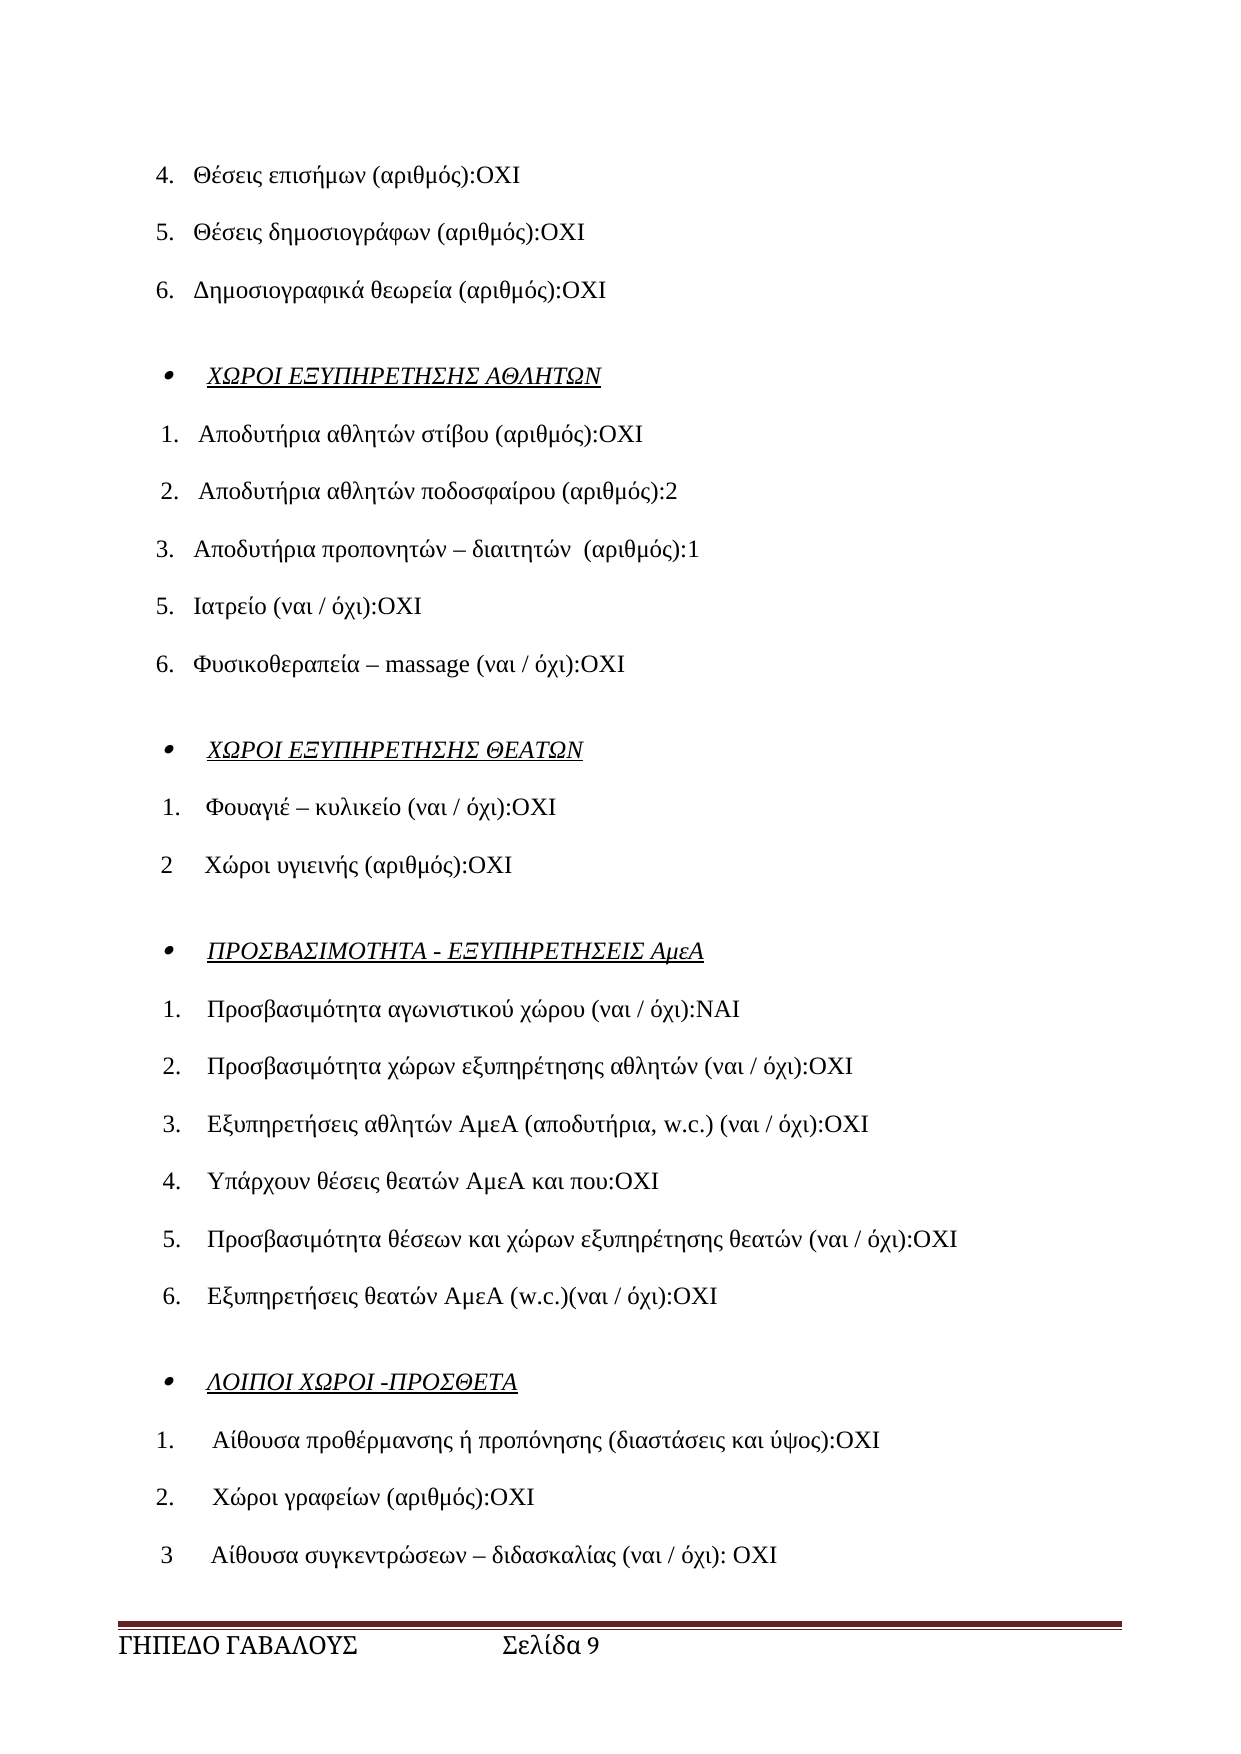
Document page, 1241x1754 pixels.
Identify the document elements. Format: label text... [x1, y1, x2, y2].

list Εξυπηρετήσεις θεατών ΑμεΑ (w.c.)(ναι / όχι):ΟΧΙ [162, 1281, 1122, 1310]
text 1. Φουαγιέ – κυλικείο (ναι / όχι):ΟΧΙ [156, 792, 1122, 821]
list Θέσεις επισήμων (αριθμός):ΟΧΙ [156, 160, 1122, 189]
list Χώροι υγιεινής (αριθμός):ΟΧΙ [160, 850, 1122, 879]
list ΧΩΡΟΙ ΕΞΥΠΗΡΕΤΗΣΗΣ ΑΘΛΗΤΩΝ [162, 361, 1122, 390]
list Αποδυτήρια αθλητών ποδοσφαίρου (αριθμός):2 [160, 476, 1122, 505]
list Φυσικοθεραπεία – massage (ναι / όχι):ΟΧΙ [156, 649, 1122, 677]
list Θέσεις δημοσιογράφων (αριθμός):ΟΧΙ [156, 217, 1122, 246]
list Δημοσιογραφικά θεωρεία (αριθμός):ΟΧΙ [156, 275, 1122, 304]
list ΛΟΙΠΟΙ ΧΩΡΟΙ -ΠΡΟΣΘΕΤΑ [162, 1367, 1122, 1396]
list Προσβασιμότητα αγωνιστικού χώρου (ναι / όχι):ΝΑΙ [162, 994, 1122, 1022]
list ΠΡΟΣΒΑΣΙΜΟΤΗΤΑ - ΕΞΥΠΗΡΕΤΗΣΕΙΣ ΑμεΑ [162, 936, 1122, 965]
list Ιατρείο (ναι / όχι):ΟΧΙ [156, 591, 1122, 620]
list Χώροι γραφείων (αριθμός):ΟΧΙ [156, 1482, 1122, 1511]
list Προσβασιμότητα χώρων εξυπηρέτησης αθλητών (ναι / όχι):ΟΧΙ [162, 1051, 1122, 1080]
text 3. Αποδυτήρια προπονητών – διαιτητών (αριθμός):1 [156, 534, 1122, 562]
list Εξυπηρετήσεις αθλητών ΑμεΑ (αποδυτήρια, w.c.) (ναι / όχι):ΟΧΙ [162, 1109, 1122, 1137]
list Αίθουσα συγκεντρώσεων – διδασκαλίας (ναι / όχι): ΟΧΙ [160, 1540, 1122, 1569]
list ΧΩΡΟΙ ΕΞΥΠΗΡΕΤΗΣΗΣ ΘΕΑΤΩΝ [162, 735, 1122, 764]
list Αίθουσα προθέρμανσης ή προπόνησης (διαστάσεις και ύψος):ΟΧΙ [156, 1425, 1122, 1454]
list Προσβασιμότητα θέσεων και χώρων εξυπηρέτησης θεατών (ναι / όχι):ΟΧΙ [162, 1224, 1122, 1252]
list Υπάρχουν θέσεις θεατών ΑμεΑ και που:ΟΧΙ [162, 1166, 1122, 1195]
list Αποδυτήρια αθλητών στίβου (αριθμός):ΟΧΙ [160, 419, 1122, 447]
